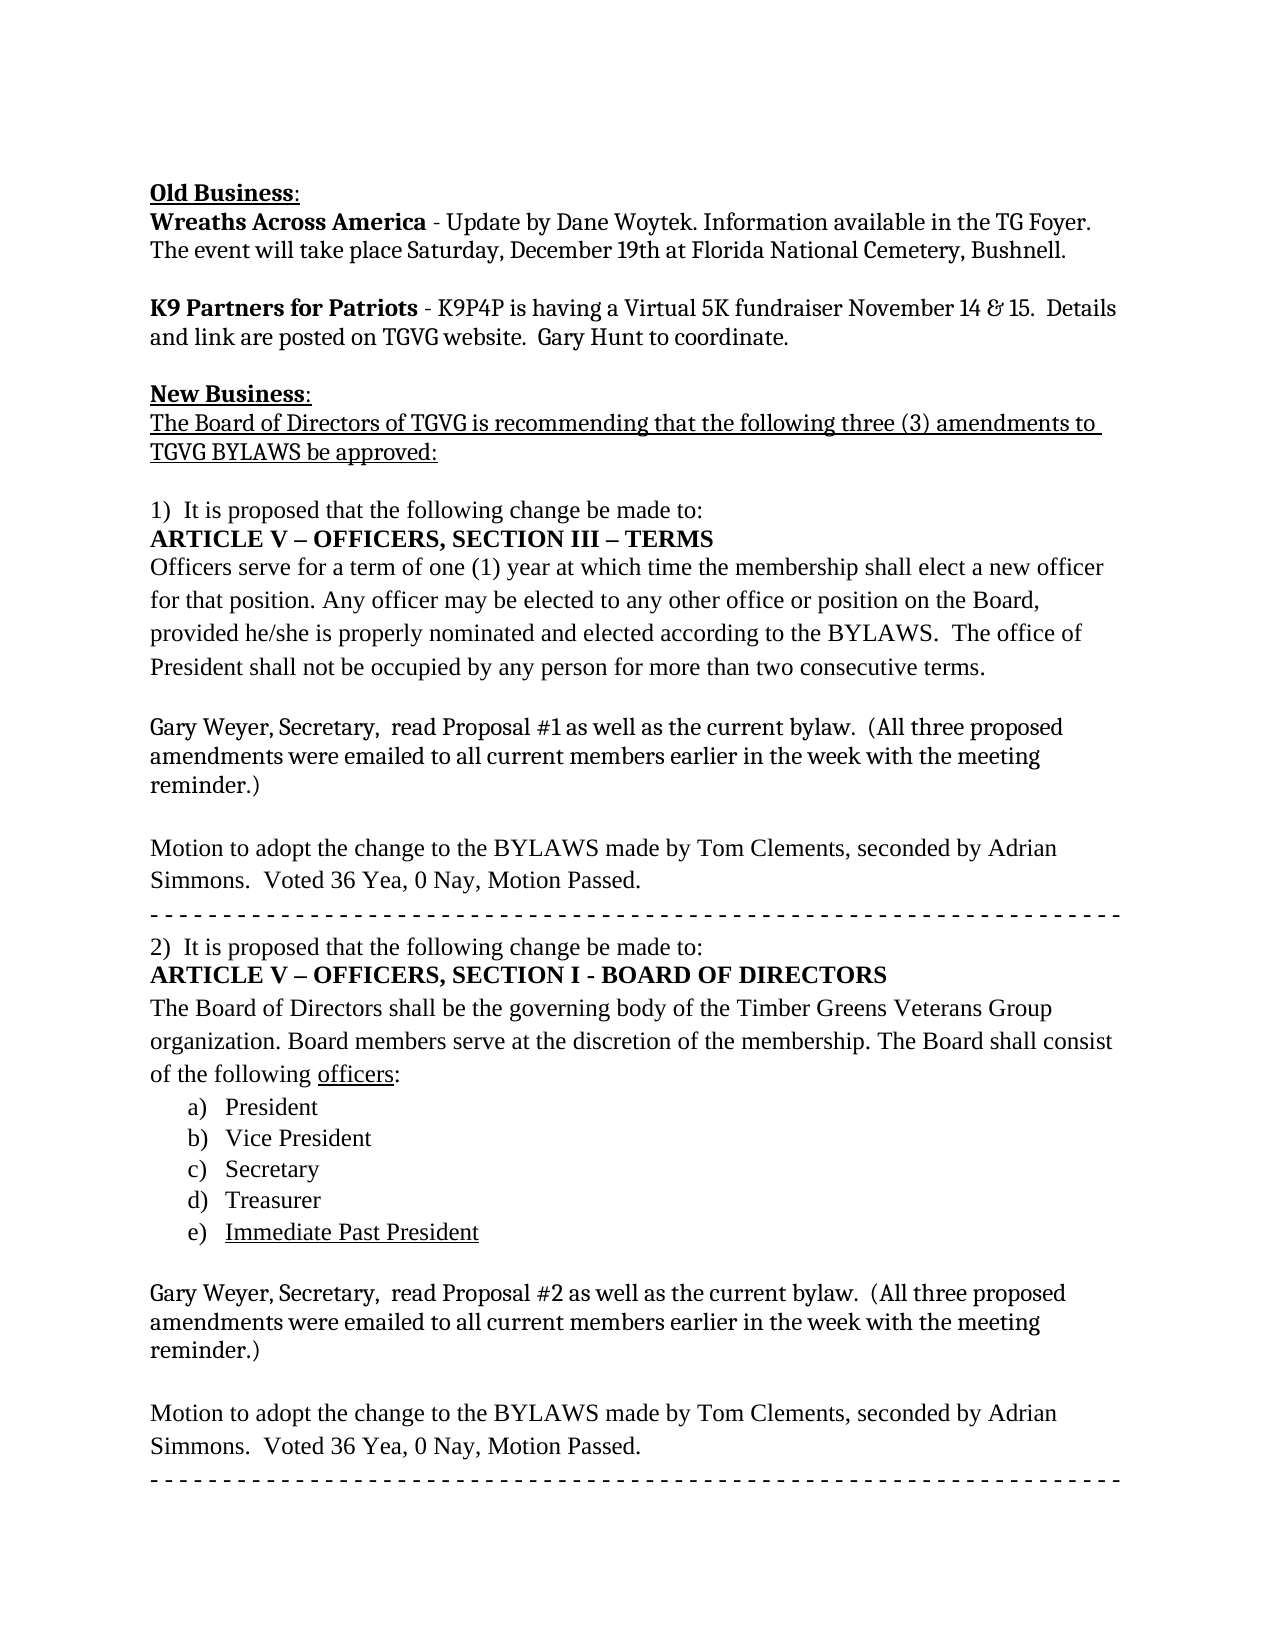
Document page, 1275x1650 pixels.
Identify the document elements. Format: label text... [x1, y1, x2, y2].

list Vice President [187, 1123, 1125, 1152]
text The Board of Directors of TGVG is recommending that the following three (3) amendments to TGVG BYLAWS be approved: [150, 409, 1125, 466]
text 1) It is proposed that the following change be made to: [150, 495, 1125, 524]
text ARTICLE V – OFFICERS, SECTION III – TERMS [150, 524, 1125, 552]
text New Business: [150, 380, 1125, 409]
list Secretary [187, 1154, 1125, 1183]
list Immediate Past President [187, 1217, 1125, 1245]
list President [187, 1092, 1125, 1121]
text Gary Weyer, Secretary, read Proposal #1 as well as the current bylaw. (All three proposed amendments were emailed to all current members earlier in the week with the meeting reminder.) [150, 713, 1125, 799]
text Wreaths Across America - Update by Dane Woytek. Information available in the TG Foyer. The event will take place Saturday, December 19th at Florida National Cemetery, Bushnell. [150, 207, 1125, 265]
text Motion to adopt the change to the BYLAWS made by Tom Clements, seconded by Adrian Simmons. Voted 36 Yea, 0 Nay, Motion Passed. [150, 1398, 1125, 1460]
text ARTICLE V – OFFICERS, SECTION I - BOARD OF DIRECTORS [150, 960, 1125, 989]
text The Board of Directors shall be the governing body of the Timber Greens Veterans Group organization. Board members serve at the discretion of the membership. The Board shall consist of the following officers: [150, 993, 1125, 1088]
list Treasurer [187, 1186, 1125, 1214]
text - - - - - - - - - - - - - - - - - - - - - - - - - - - - - - - - - - - - - - - - - - - - - - - - - - - - - - - - - - - - - - - - - - - [150, 1464, 1125, 1493]
text - - - - - - - - - - - - - - - - - - - - - - - - - - - - - - - - - - - - - - - - - - - - - - - - - - - - - - - - - - - - - - - - - - - [150, 899, 1125, 927]
text K9 Partners for Patriots - K9P4P is having a Virtual 5K fundraiser November 14 & 15. Details and link are posted on TGVG website. Gary Hunt to coordinate. [150, 294, 1125, 351]
text Motion to adopt the change to the BYLAWS made by Tom Clements, seconded by Adrian Simmons. Voted 36 Yea, 0 Nay, Motion Passed. [150, 833, 1125, 894]
text Officers serve for a term of one (1) year at which time the membership shall elect a new officer for that position. Any officer may be elected to any other office or position on the Board, provided he/she is properly nominated and elected according to the BYLAWS. The office of President shall not be occupied by any person for more than two consecutive terms. [150, 552, 1125, 680]
text 2) It is proposed that the following change be made to: [150, 932, 1125, 960]
text Old Business: [150, 179, 1125, 207]
